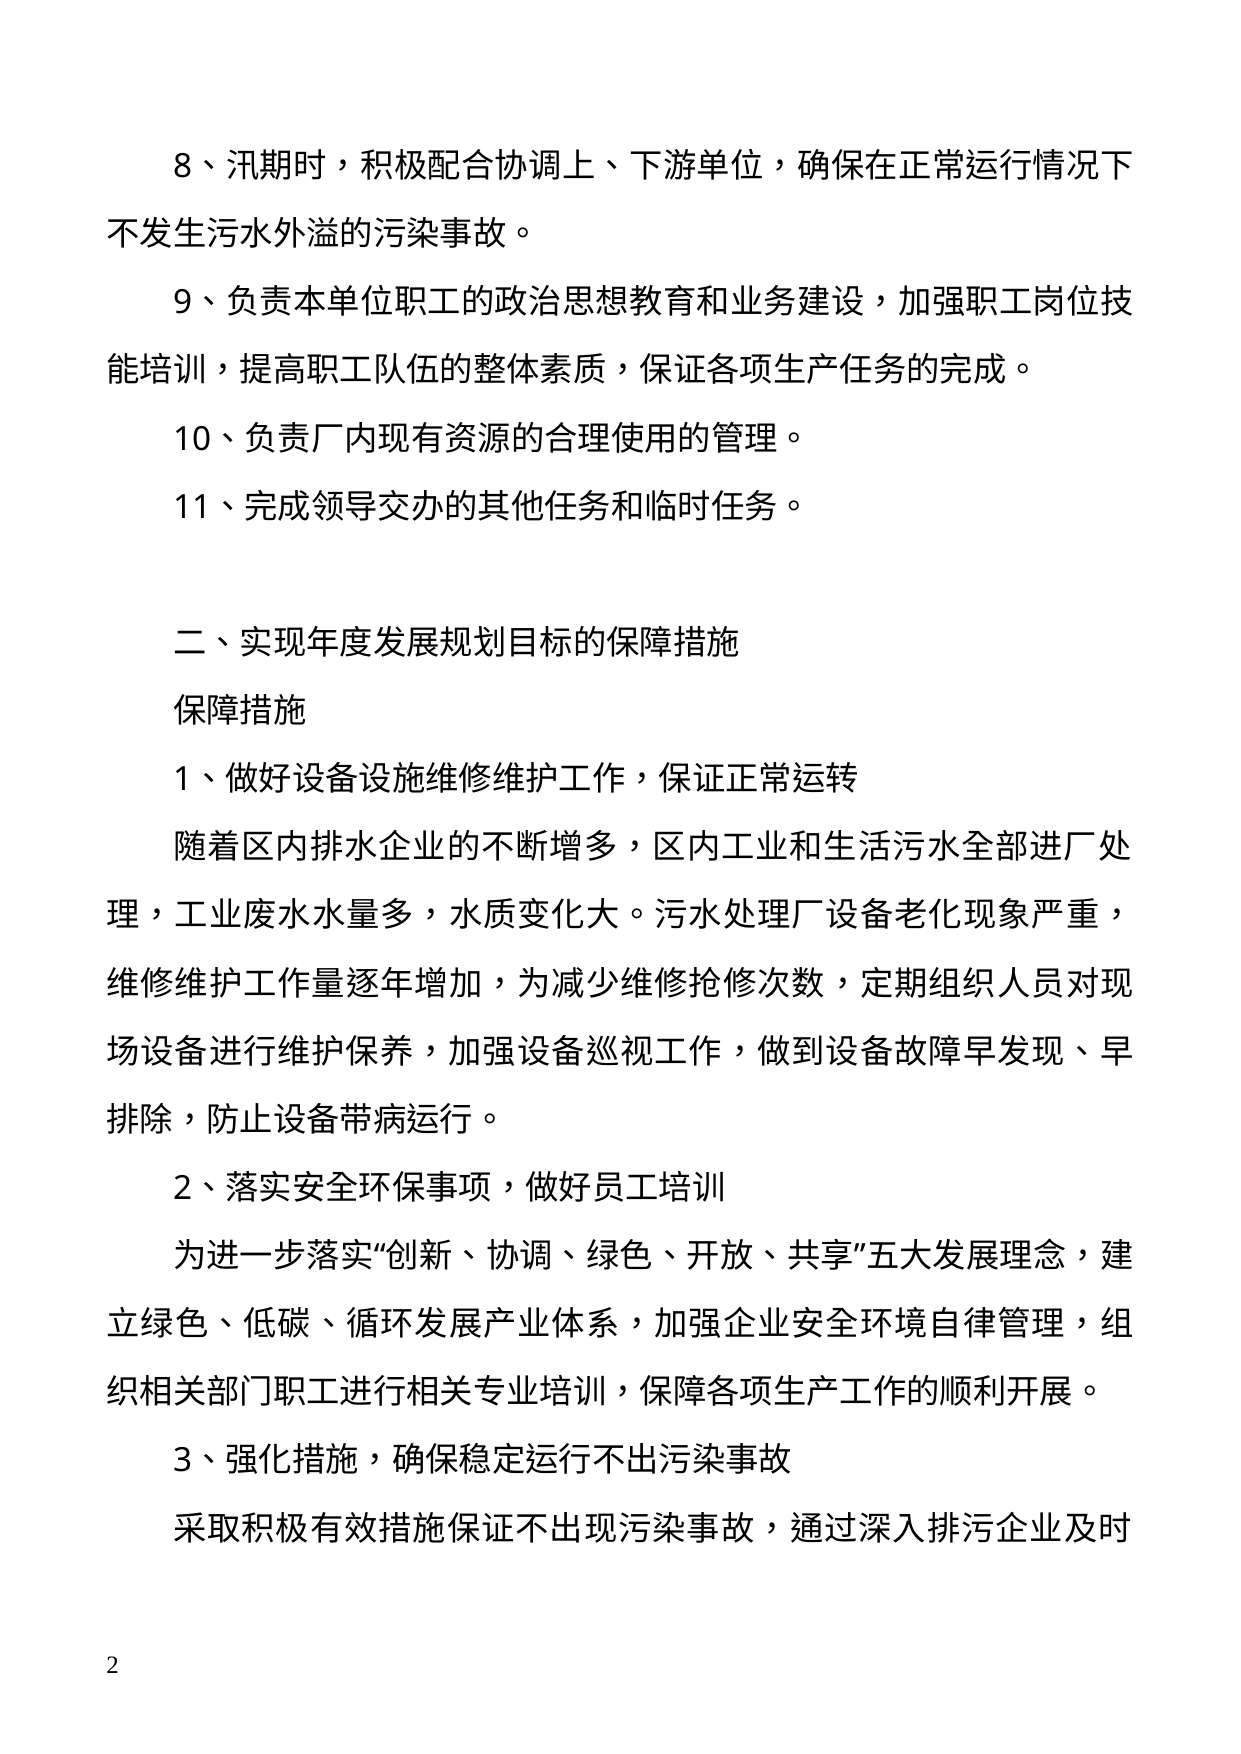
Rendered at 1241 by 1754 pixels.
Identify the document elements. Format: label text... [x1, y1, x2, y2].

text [106, 1504, 1134, 1550]
text 3、强化措施，确保稳定运行不出污染事故 [106, 1436, 1134, 1482]
text 10、负责厂内现有资源的合理使用的管理。 [106, 414, 1134, 460]
text 1、做好设备设施维修维护工作，保证正常运转 [106, 755, 1134, 800]
text 11、完成领导交办的其他任务和临时任务。 [106, 482, 1134, 528]
text 随着区内排水企业的不断增多，区内工业和生活污水全部进厂处理，工业废水水量多，水质变化大。污水处理厂设备老化现象严重，维修维护工作量逐年增加，为减少维修抢修次数，定期组织人员对现场设备进行维护保养，加强设备巡视工作，做到设备故障早发现、早排除，防止设备带病运行。 [106, 823, 1134, 1141]
text 二、实现年度发展规划目标的保障措施 [106, 619, 1134, 664]
text 9、负责本单位职工的政治思想教育和业务建设，加强职工岗位技能培训，提高职工队伍的整体素质，保证各项生产任务的完成。 [106, 278, 1134, 392]
text 8、汛期时，积极配合协调上、下游单位，确保在正常运行情况下不发生污水外溢的污染事故。 [106, 142, 1134, 255]
text 保障措施 [106, 687, 1134, 732]
text 2、落实安全环保事项，做好员工培训 [106, 1164, 1134, 1209]
text 为进一步落实“创新、协调、绿色、开放、共享”五大发展理念，建立绿色、低碳、循环发展产业体系，加强企业安全环境自律管理，组织相关部门职工进行相关专业培训，保障各项生产工作的顺利开展。 [106, 1232, 1134, 1413]
